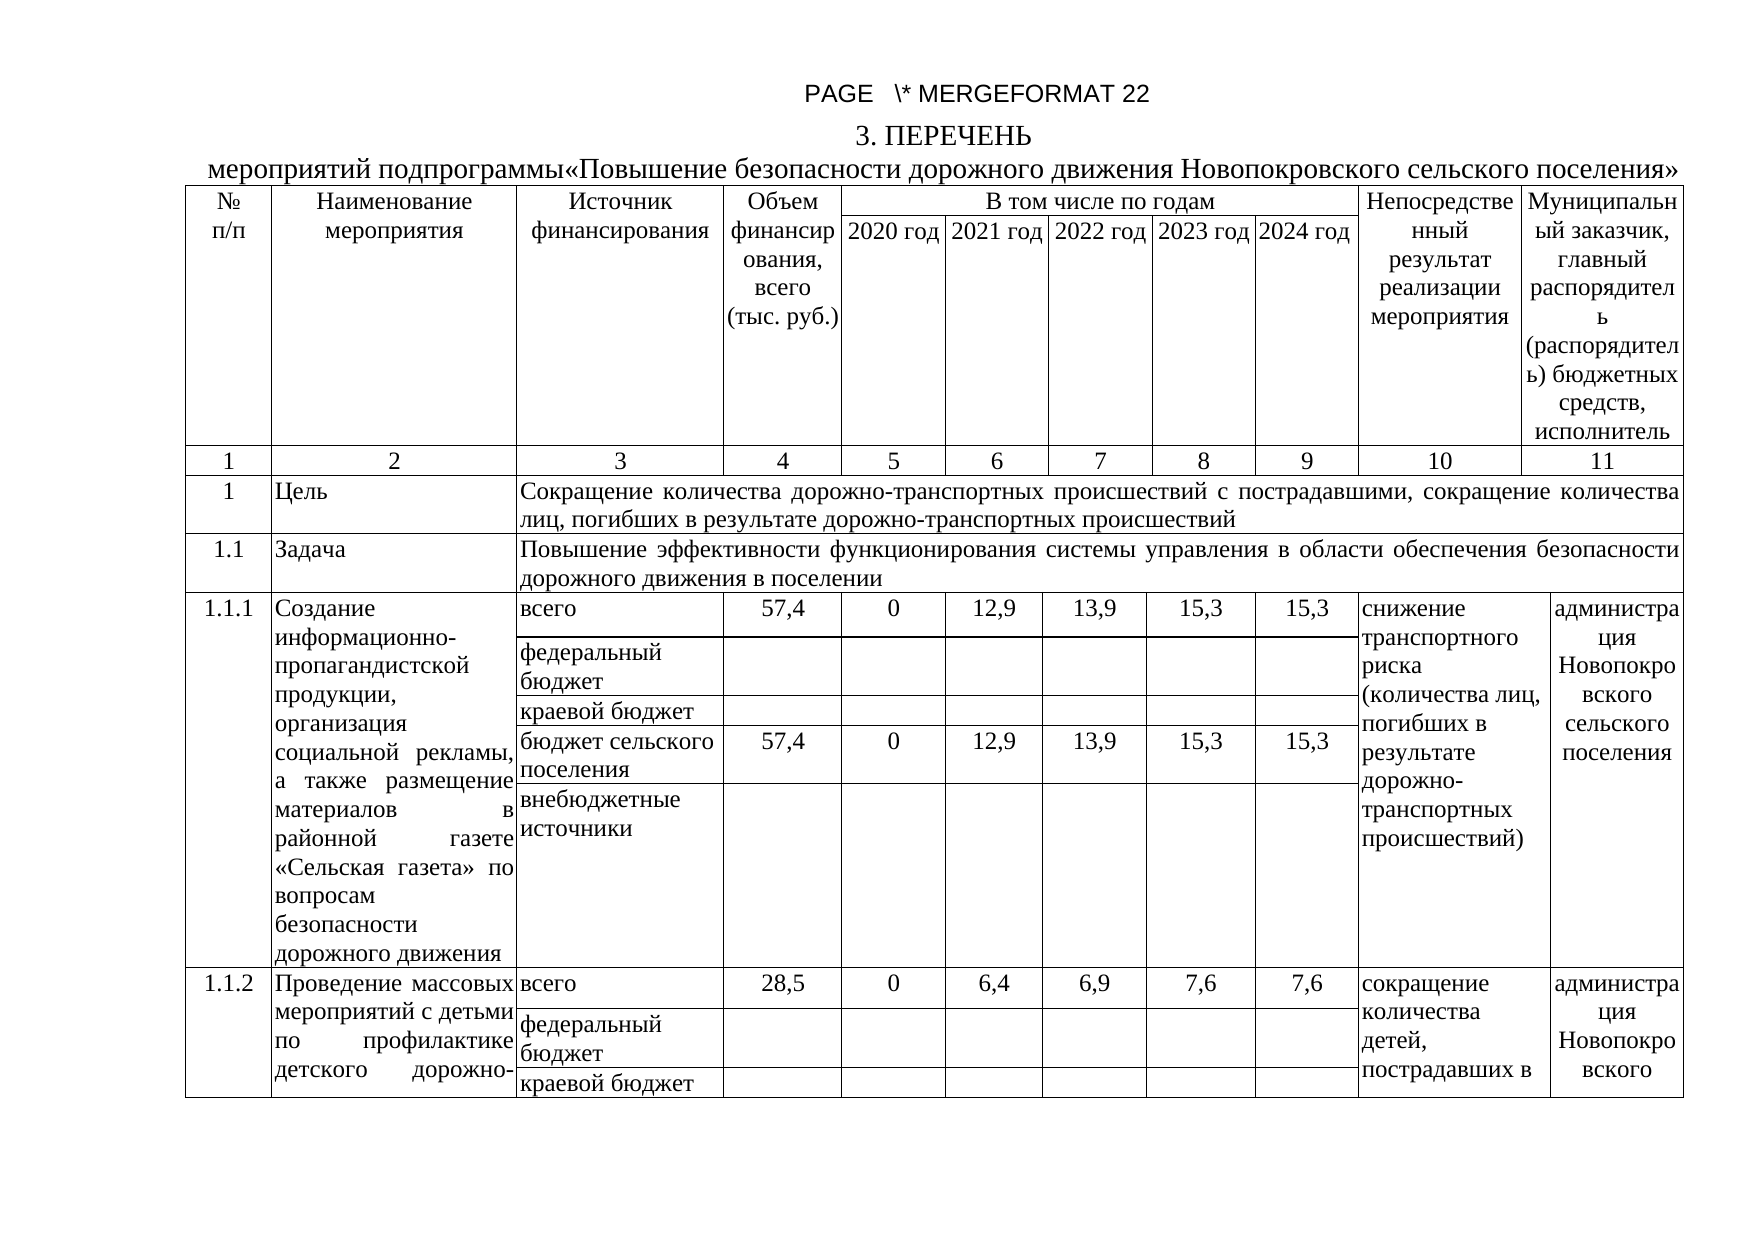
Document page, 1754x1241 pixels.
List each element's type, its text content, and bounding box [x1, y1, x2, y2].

table_cell 2 [272, 446, 516, 475]
table_cell 11 [1522, 446, 1683, 475]
table_cell 2021 год [946, 216, 1048, 445]
table_cell [1147, 638, 1255, 695]
text мероприятий подпрограммы«Повышение безопасности дорожного движения Новопокровского сельского поселения» [192, 152, 1695, 185]
table_cell 2023 год [1153, 216, 1255, 445]
table_cell 0 [842, 593, 945, 636]
table_cell 13,9 [1043, 593, 1146, 636]
table_cell внебюджетные источники [517, 784, 723, 967]
table_cell Задача [272, 534, 516, 592]
text 3. ПЕРЕЧЕНЬ [192, 118, 1695, 152]
table_header Непосредственный результат реализации мероприятия [1359, 186, 1521, 445]
table_cell всего [517, 593, 723, 636]
table_cell 1 [186, 446, 271, 475]
table_cell федеральный бюджет [517, 638, 723, 695]
table_cell [1147, 696, 1255, 725]
table_cell [1256, 638, 1358, 695]
table_cell [1043, 1068, 1146, 1097]
table_cell 13,9 [1043, 726, 1146, 783]
table_cell [724, 1009, 841, 1067]
table_cell 2020 год [842, 216, 945, 445]
table_header В том числе по годам [842, 186, 1358, 215]
table_cell [946, 1009, 1042, 1067]
table_cell 57,4 [724, 593, 841, 636]
table_cell 15,3 [1147, 726, 1255, 783]
table_cell [1147, 1009, 1255, 1067]
table_cell [1043, 638, 1146, 695]
table_cell 1.1.1 [186, 593, 271, 967]
table_cell [724, 1068, 841, 1097]
table_cell [946, 784, 1042, 967]
table_cell 15,3 [1147, 593, 1255, 636]
table_header Объем финансирования, всего (тыс. руб.) [724, 186, 841, 445]
table_cell [724, 696, 841, 725]
table_cell 2022 год [1049, 216, 1152, 445]
table_cell [724, 638, 841, 695]
table_cell 7,6 [1256, 968, 1358, 1008]
table_cell [1256, 696, 1358, 725]
table_cell 7,6 [1147, 968, 1255, 1008]
table_cell 7 [1049, 446, 1152, 475]
table_cell 5 [842, 446, 945, 475]
table_cell [842, 696, 945, 725]
table_cell бюджет сельского поселения [517, 726, 723, 783]
table_cell 57,4 [724, 726, 841, 783]
table_cell [1043, 696, 1146, 725]
table_cell [724, 784, 841, 967]
table_cell 1.1.2 [186, 968, 271, 1097]
table_cell [1043, 1009, 1146, 1067]
table_cell [946, 696, 1042, 725]
table_cell Цель [272, 476, 516, 533]
table_cell Проведение массовых мероприятий с детьми по профилактике детского дорожно-транспортного травматизма [272, 968, 516, 1097]
table_cell 8 [1153, 446, 1255, 475]
table_cell 1.1 [186, 534, 271, 592]
table_header Источник финансирования [517, 186, 723, 445]
table_cell [842, 1068, 945, 1097]
table_cell 12,9 [946, 593, 1042, 636]
table_cell федеральный бюджет [517, 1009, 723, 1067]
table_cell 1 [186, 476, 271, 533]
table_cell администрация Новопокровского сельского поселения [1551, 593, 1683, 967]
table_cell 0 [842, 726, 945, 783]
table_cell всего [517, 968, 723, 1008]
table_cell 2024 год [1256, 216, 1358, 445]
table_cell краевой бюджет [517, 1068, 723, 1097]
table_header Наименование мероприятия [272, 186, 516, 445]
table_cell Создание информационно-пропагандистской продукции, организация социальной рекламы, а также размещение материалов в районной газете «Сельская газета» по вопросам безопасности дорожного движения [272, 593, 516, 967]
table_cell [1256, 1068, 1358, 1097]
table_cell сокращение количества детей, пострадавших в результате дорожно-транспортных происшествий по собственной неосторожности [1359, 968, 1550, 1097]
table_cell [1256, 784, 1358, 967]
table_cell Повышение эффективности функционирования системы управления в области обеспечения безопасности дорожного движения в поселении [517, 534, 1683, 592]
table_cell 28,5 [724, 968, 841, 1008]
table_cell [842, 638, 945, 695]
table_cell [1147, 1068, 1255, 1097]
table_cell [1043, 784, 1146, 967]
table_cell снижение транспортного риска (количества лиц, погибших в результате дорожно- транспортных происшествий) [1359, 593, 1550, 967]
table_cell 12,9 [946, 726, 1042, 783]
table_cell 0 [842, 968, 945, 1008]
table_cell 9 [1256, 446, 1358, 475]
table_cell 6,4 [946, 968, 1042, 1008]
table_cell 6 [946, 446, 1048, 475]
table_cell администрация Новопокровского сельского поселения [1551, 968, 1683, 1097]
table_cell 4 [724, 446, 841, 475]
table_cell 6,9 [1043, 968, 1146, 1008]
table_cell [1147, 784, 1255, 967]
table_cell [842, 784, 945, 967]
table_cell краевой бюджет [517, 696, 723, 725]
table_header Муниципальный заказчик, главный распорядитель (распорядитель) бюджетных средств, исполнитель [1522, 186, 1683, 445]
table_cell 15,3 [1256, 593, 1358, 636]
table_header № п/п [186, 186, 271, 445]
table_cell 3 [517, 446, 723, 475]
table_cell [946, 638, 1042, 695]
table_cell [1256, 1009, 1358, 1067]
table_cell [946, 1068, 1042, 1097]
table_cell 10 [1359, 446, 1521, 475]
table_cell 15,3 [1256, 726, 1358, 783]
table_cell Сокращение количества дорожно-транспортных происшествий с пострадавшими, сокращение количества лиц, погибших в результате дорожно-транспортных происшествий [517, 476, 1683, 533]
table_cell [842, 1009, 945, 1067]
